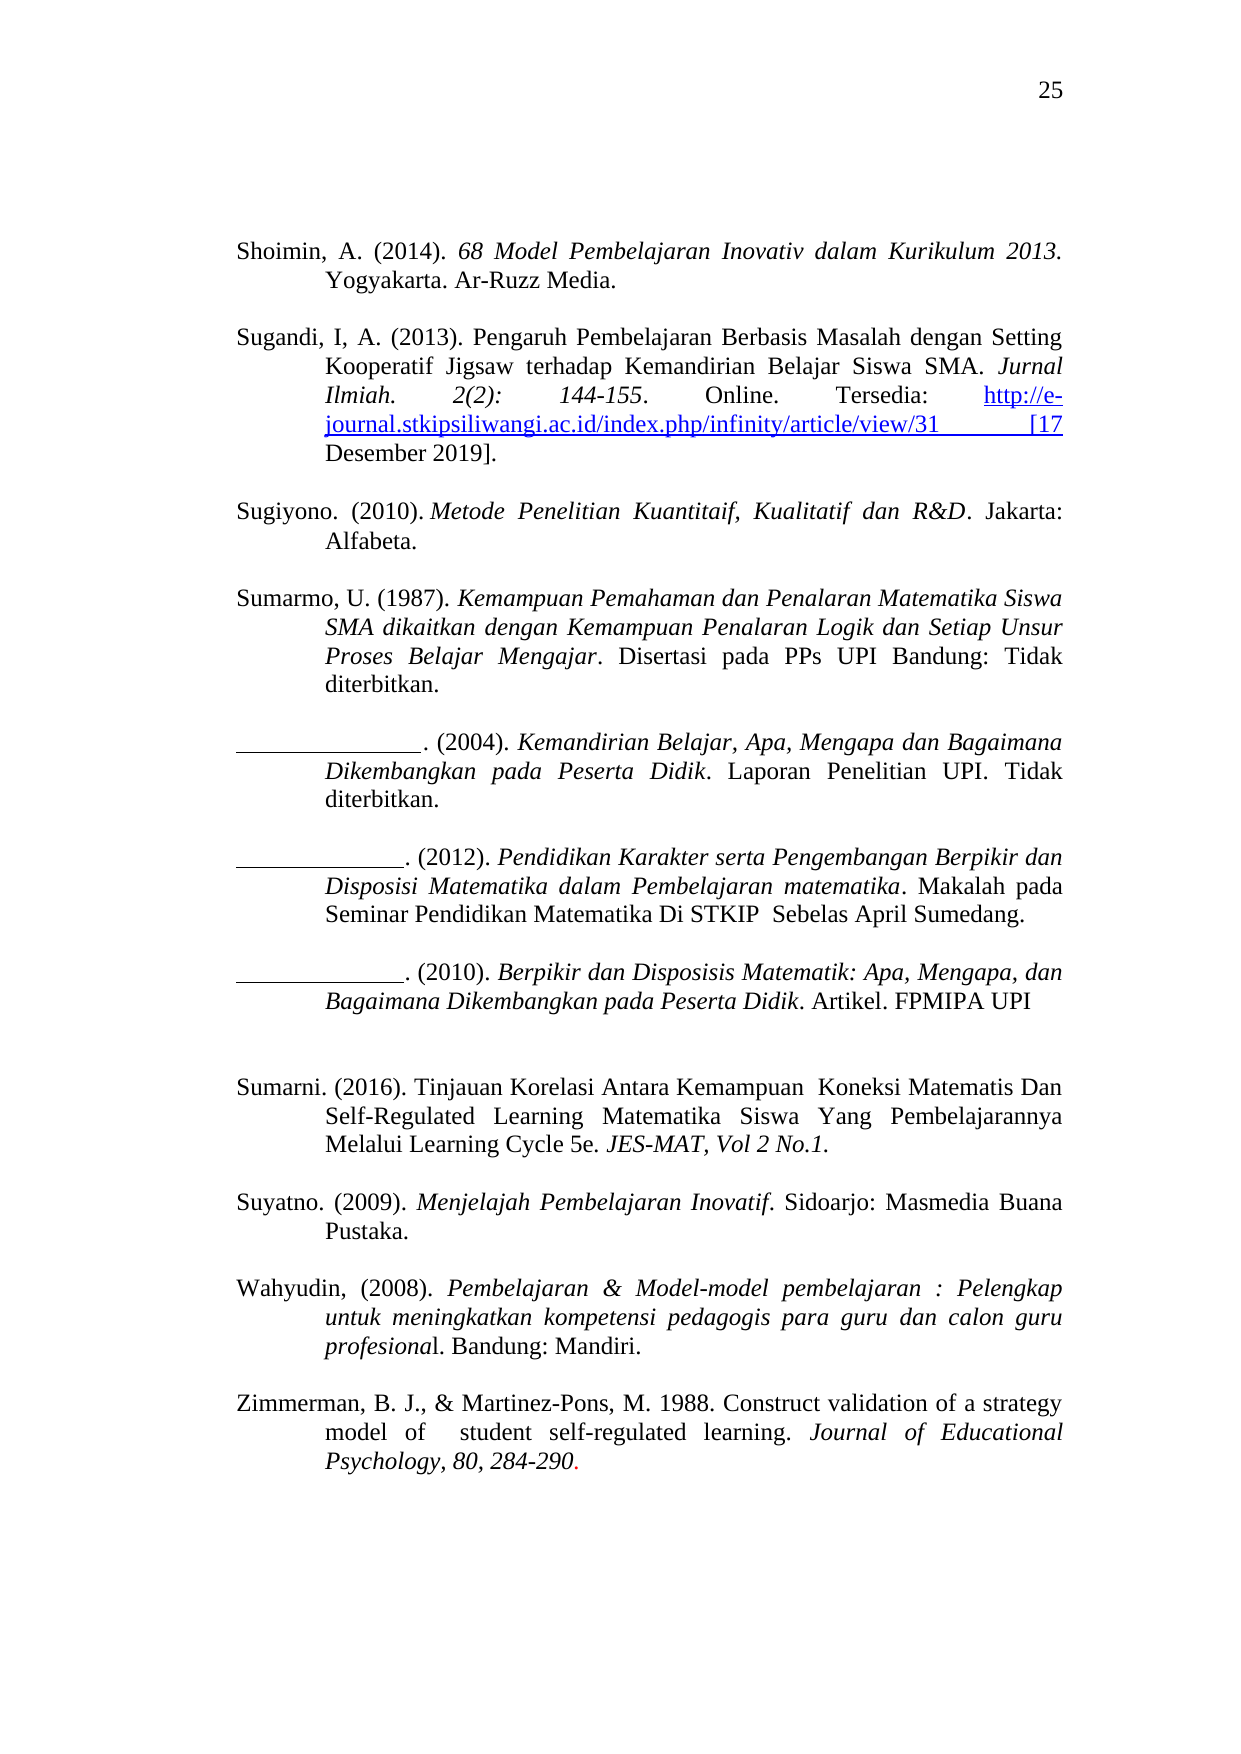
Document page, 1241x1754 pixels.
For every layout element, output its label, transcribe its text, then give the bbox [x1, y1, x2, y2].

text . (2012). Pendidikan Karakter serta Pengembangan Berpikir dan Disposisi Matematika dalam Pembelajaran matematika. Makalah pada Seminar Pendidikan Matematika Di STKIP Sebelas April Sumedang. [236, 842, 1063, 928]
text . (2004). Kemandirian Belajar, Apa, Mengapa dan Bagaimana Dikembangkan pada Peserta Didik. Laporan Penelitian UPI. Tidak diterbitkan. [236, 727, 1063, 813]
text Sugandi, I, A. (2013). Pengaruh Pembelajaran Berbasis Masalah dengan Setting Kooperatif Jigsaw terhadap Kemandirian Belajar Siswa SMA. Jurnal Ilmiah. 2(2): 144-155. Online. Tersedia: http://e-journal.stkipsiliwangi.ac.id/index.php/infinity/article/view/31 [17 Desember 2019]. [236, 322, 1063, 467]
text Wahyudin, (2008). Pembelajaran & Model-model pembelajaran : Pelengkap untuk meningkatkan kompetensi pedagogis para guru dan calon guru profesional. Bandung: Mandiri. [236, 1273, 1063, 1359]
text Sumarmo, U. (1987). Kemampuan Pemahaman dan Penalaran Matematika Siswa SMA dikaitkan dengan Kemampuan Penalaran Logik dan Setiap Unsur Proses Belajar Mengajar. Disertasi pada PPs UPI Bandung: Tidak diterbitkan. [236, 583, 1063, 698]
text Shoimin, A. (2014). 68 Model Pembelajaran Inovativ dalam Kurikulum 2013. Yogyakarta. Ar-Ruzz Media. [236, 236, 1063, 294]
text Sumarni. (2016). Tinjauan Korelasi Antara Kemampuan Koneksi Matematis Dan Self-Regulated Learning Matematika Siswa Yang Pembelajarannya Melalui Learning Cycle 5e. JES-MAT, Vol 2 No.1. [236, 1072, 1063, 1158]
text Suyatno. (2009). Menjelajah Pembelajaran Inovatif. Sidoarjo: Masmedia Buana Pustaka. [236, 1187, 1063, 1244]
text Sugiyono. (2010). Metode Penelitian Kuantitaif, Kualitatif dan R&D. Jakarta: Alfabeta. [236, 525, 1063, 554]
text Zimmerman, B. J., & Martinez-Pons, M. 1988. Construct validation of a strategy model of student self-regulated learning. Journal of Educational Psychology, 80, 284-290. [236, 1388, 1063, 1474]
text . (2010). Berpikir dan Disposisis Matematik: Apa, Mengapa, dan Bagaimana Dikembangkan pada Peserta Didik. Artikel. FPMIPA UPI [236, 957, 1063, 1014]
